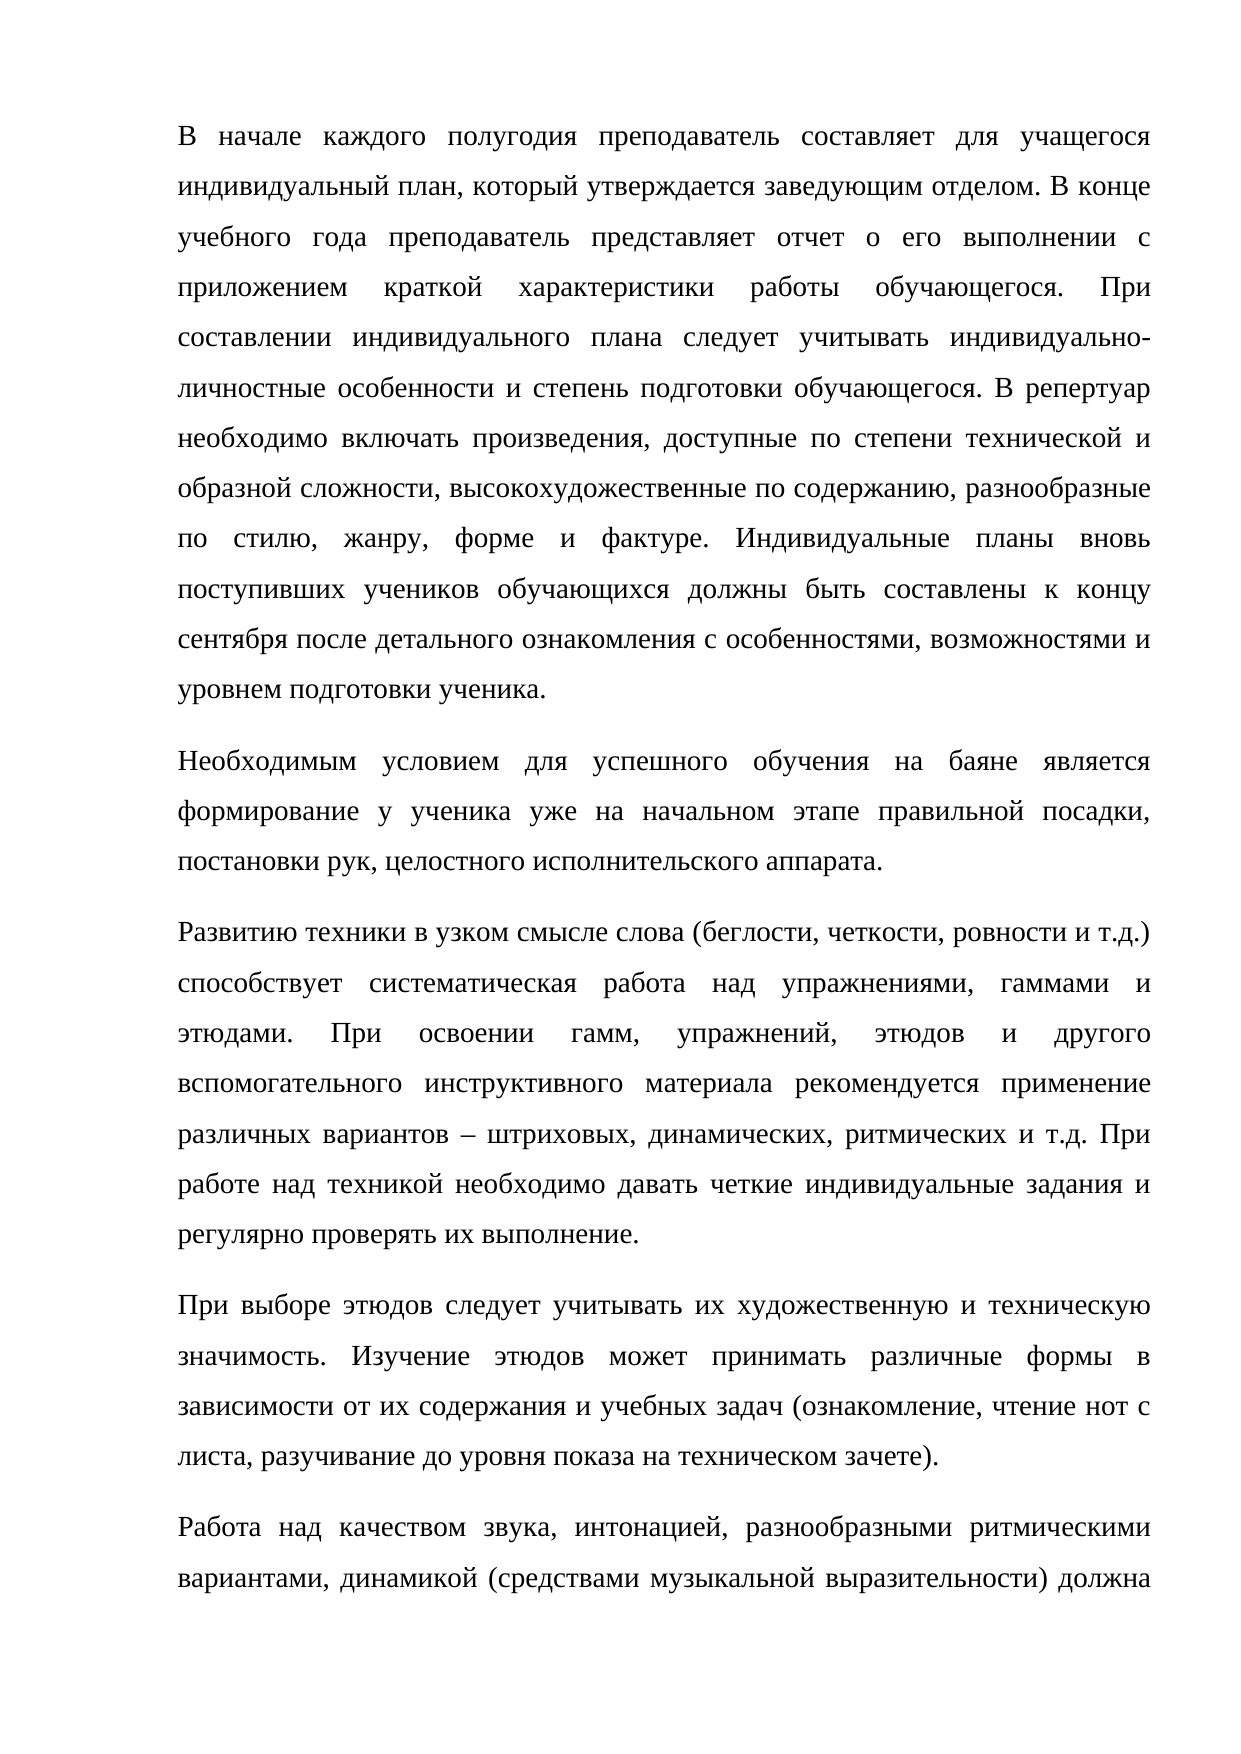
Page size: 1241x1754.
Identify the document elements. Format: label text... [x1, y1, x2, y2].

text Развитию техники в узком смысле слова (беглости, четкости, ровности и т.д.) способствует систематическая работа над упражнениями, гаммами и этюдами. При освоении гамм, упражнений, этюдов и другого вспомогательного инструктивного материала рекомендуется применение различных вариантов – штриховых, динамических, ритмических и т.д. При работе над техникой необходимо давать четкие индивидуальные задания и регулярно проверять их выполнение. [177, 914, 1152, 1250]
text В начале каждого полугодия преподаватель составляет для учащегося индивидуальный план, который утверждается заведующим отделом. В конце учебного года преподаватель представляет отчет о его выполнении с приложением краткой характеристики работы обучающегося. При составлении индивидуального плана следует учитывать индивидуально-личностные особенности и степень подготовки обучающегося. В репертуар необходимо включать произведения, доступные по степени технической и образной сложности, высокохудожественные по содержанию, разнообразные по стилю, жанру, форме и фактуре. Индивидуальные планы вновь поступивших учеников обучающихся должны быть составлены к концу сентября после детального ознакомления с особенностями, возможностями и уровнем подготовки ученика. [177, 118, 1152, 705]
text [177, 1509, 1152, 1593]
text При выборе этюдов следует учитывать их художественную и техническую значимость. Изучение этюдов может принимать различные формы в зависимости от их содержания и учебных задач (ознакомление, чтение нот с листа, разучивание до уровня показа на техническом зачете). [177, 1287, 1152, 1472]
text Необходимым условием для успешного обучения на баяне является формирование у ученика уже на начальном этапе правильной посадки, постановки рук, целостного исполнительского аппарата. [177, 743, 1152, 877]
